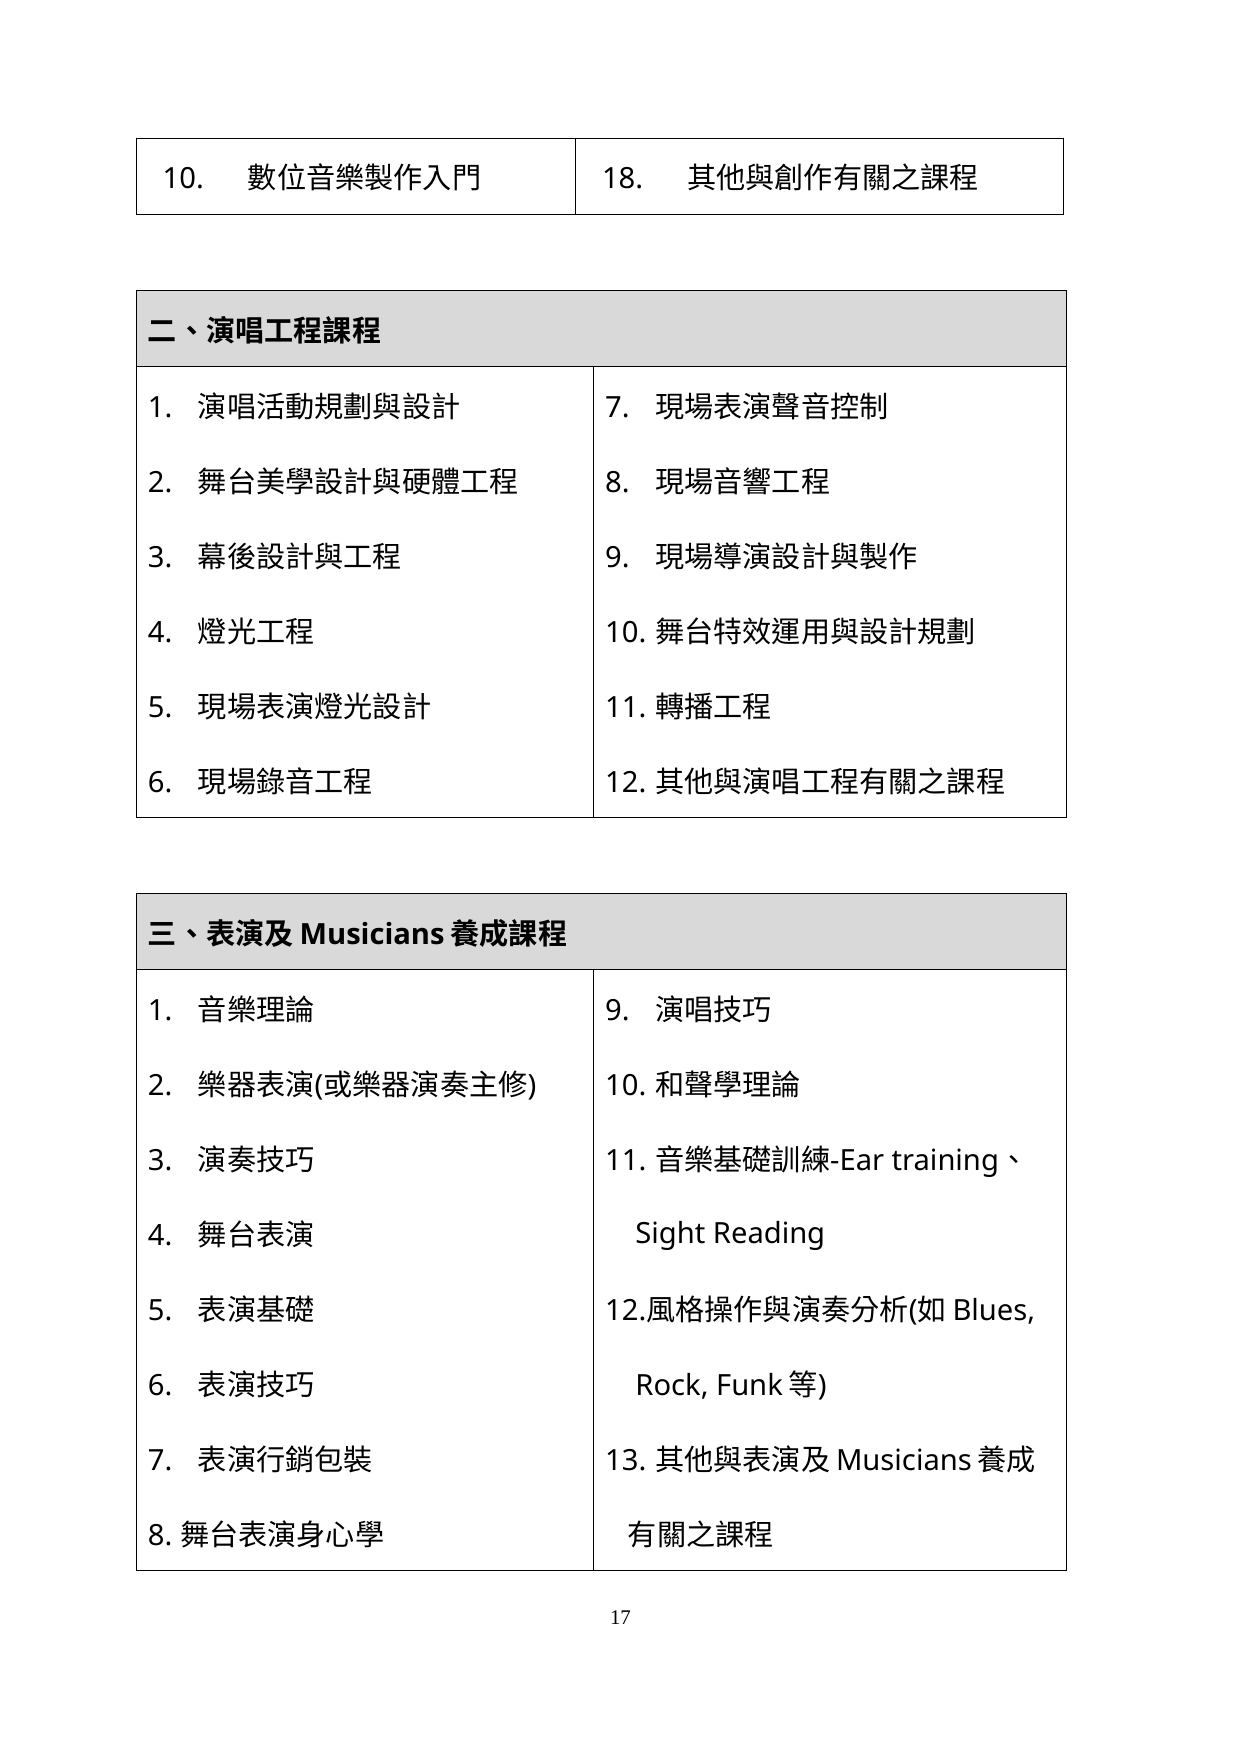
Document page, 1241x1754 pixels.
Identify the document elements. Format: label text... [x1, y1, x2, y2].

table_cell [137, 139, 575, 214]
table_header 二、演唱工程課程 [137, 291, 1066, 366]
table_cell 現場表演聲音控制 現場音響工程 現場導演設計與製作 舞台特效運用與設計規劃 轉播工程 其他與演唱工程有關之課程 [594, 367, 1066, 817]
table_header 三、表演及Musicians養成課程 [137, 894, 1066, 969]
table_cell 演唱活動規劃與設計 舞台美學設計與硬體工程 幕後設計與工程 燈光工程 現場表演燈光設計 現場錄音工程 [137, 367, 593, 817]
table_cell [576, 139, 1063, 214]
table_cell 9. 演唱技巧 10. 和聲學理論 11. 音樂基礎訓練-Ear training、 Sight Reading 12.風格操作與演奏分析(如Blues, Rock, Funk等) 13. 其他與表演及Musicians養成 有關之課程 [594, 970, 1066, 1570]
table_cell 1. 音樂理論 2. 樂器表演(或樂器演奏主修) 3. 演奏技巧 4. 舞台表演 5. 表演基礎 6. 表演技巧 7. 表演行銷包裝 8. 舞台表演身心學 [137, 970, 593, 1570]
